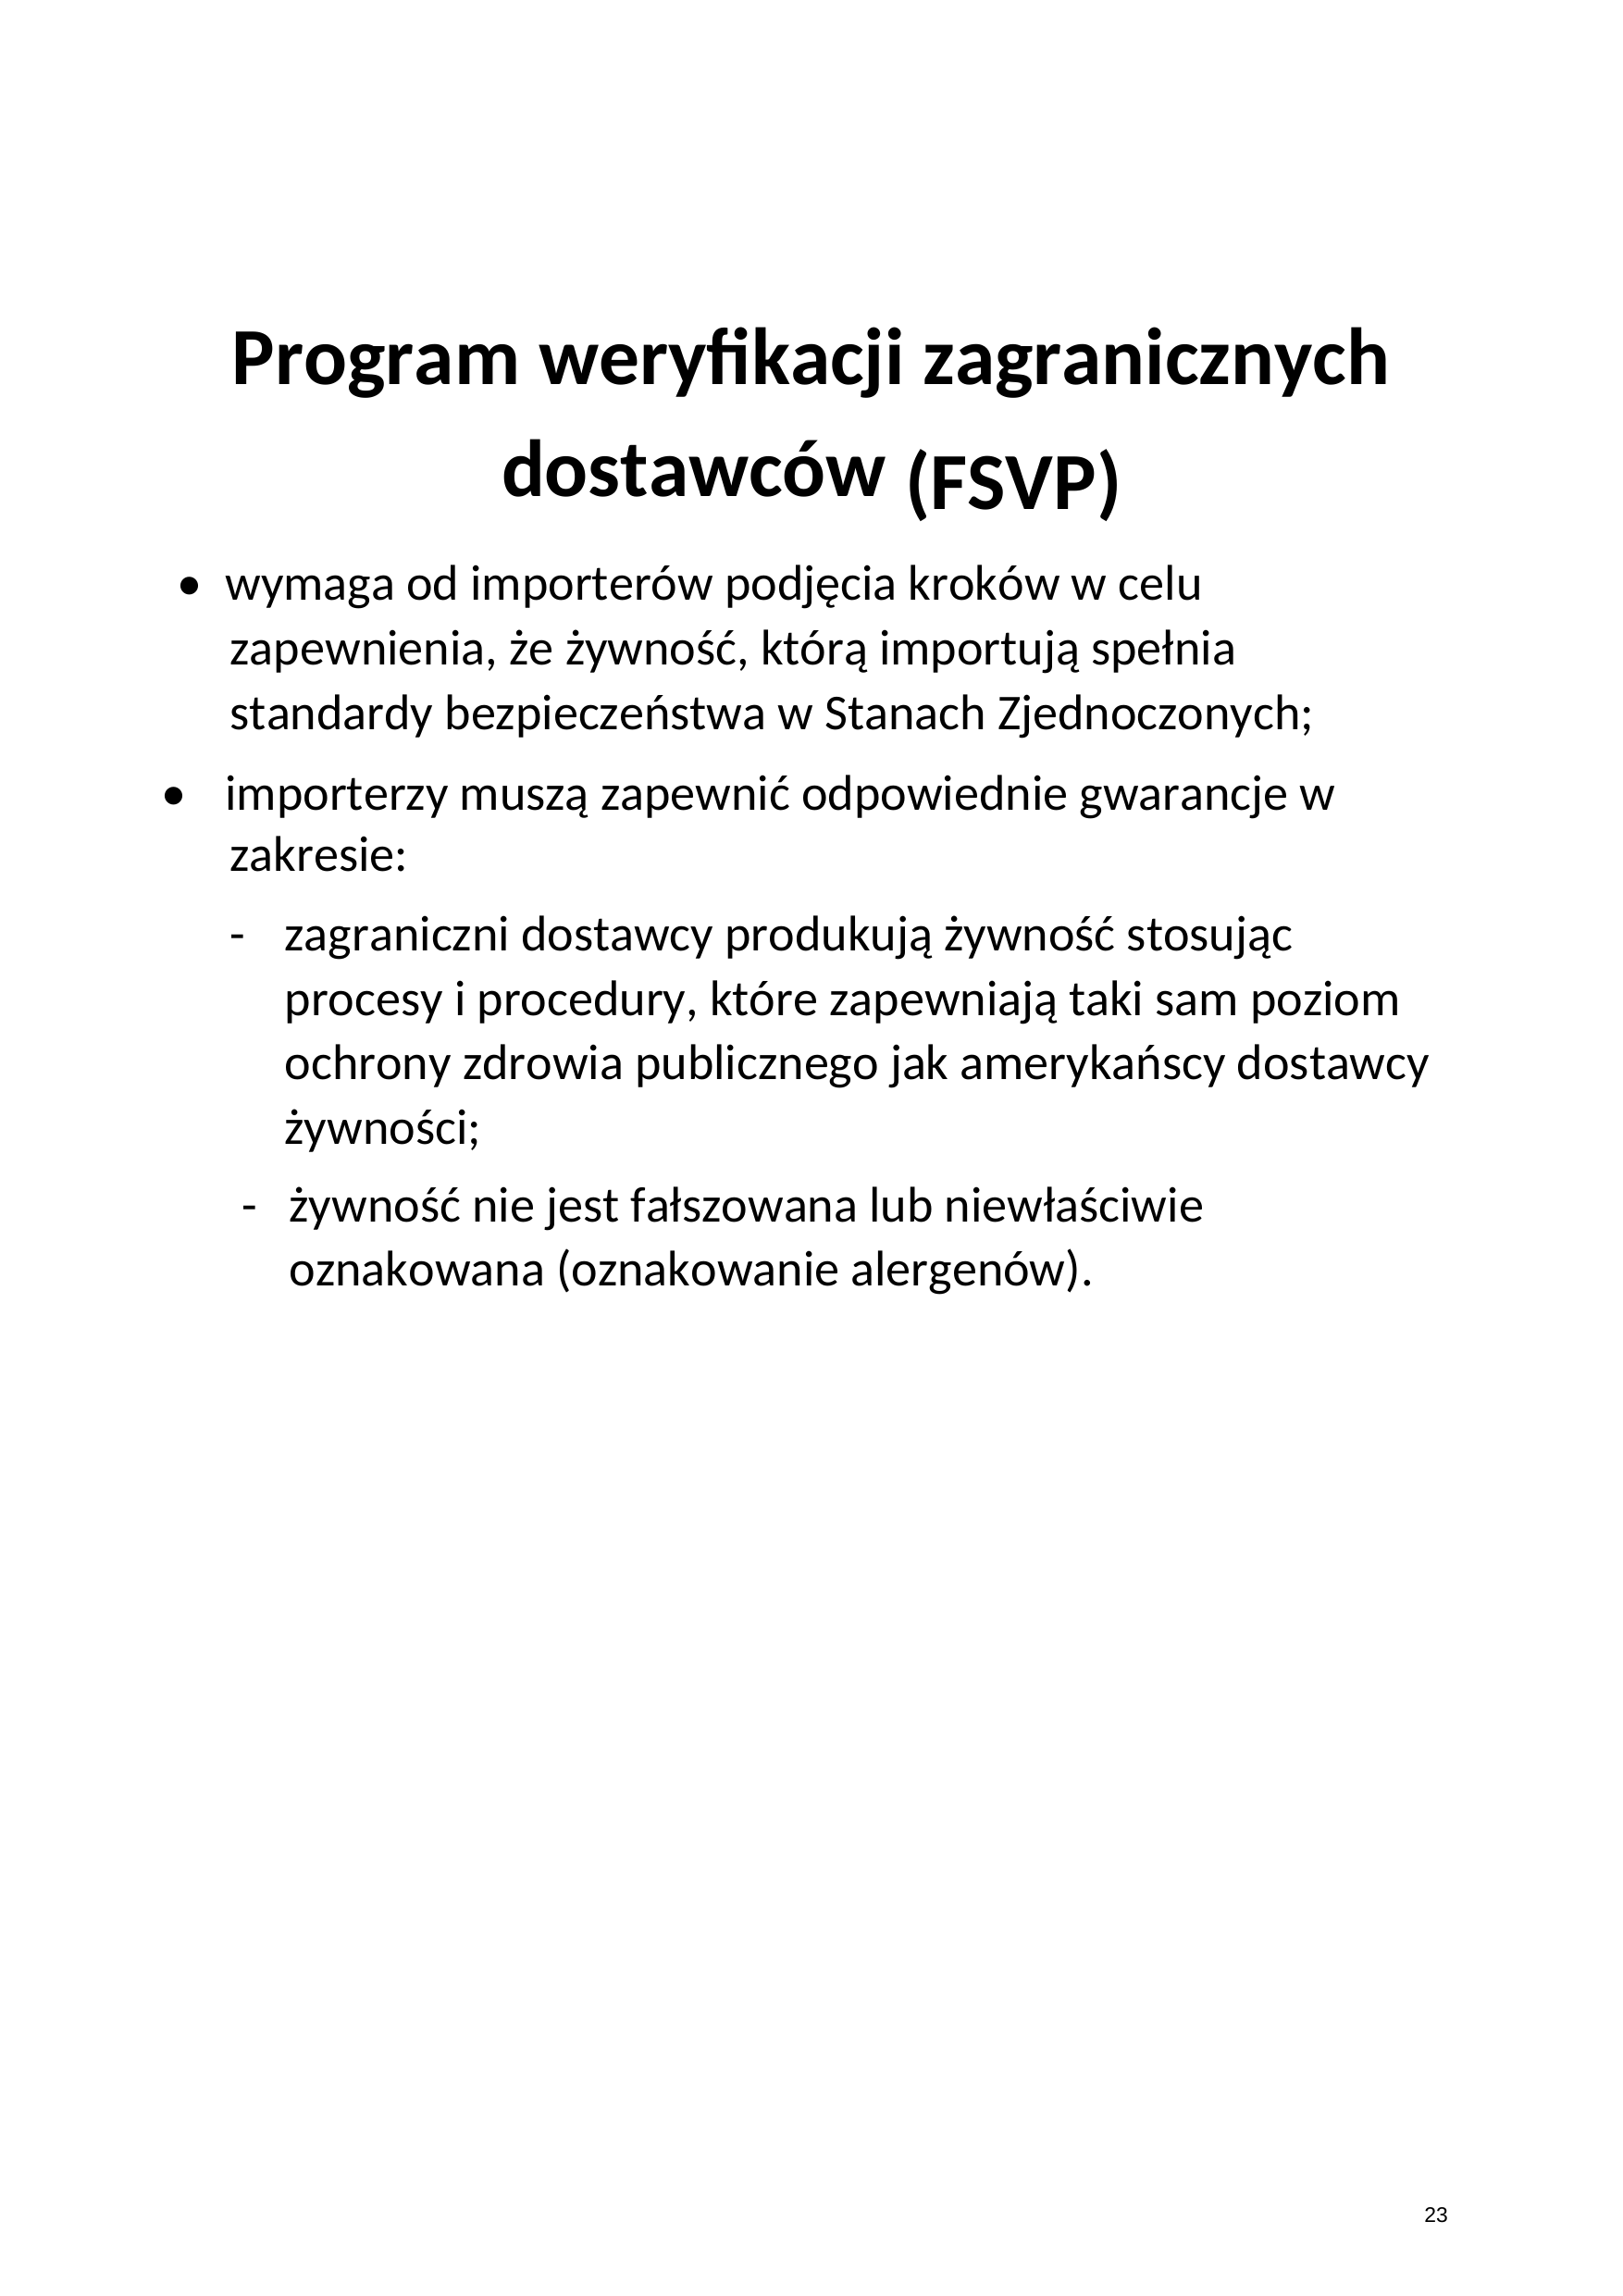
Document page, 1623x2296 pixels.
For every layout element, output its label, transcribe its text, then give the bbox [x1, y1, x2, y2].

list importerzy muszą zapewnić odpowiednie gwarancje w zakresie: [161, 762, 1447, 884]
list zagraniczni dostawcy produkują żywność stosując procesy i procedury, które zapewniają taki sam poziom ochrony zdrowia publicznego jak amerykańscy dostawcy żywności; [229, 900, 1447, 1157]
list wymaga od importerów podjęcia kroków w celu zapewnienia, że ​​żywność, którą importują spełnia standardy bezpieczeństwa w Stanach Zjednoczonych; [177, 548, 1447, 742]
text Program weryfikacji zagranicznych dostawców (FSVP) [175, 306, 1447, 529]
list żywność nie jest fałszowana lub niewłaściwie oznakowana (oznakowanie alergenów). [242, 1171, 1447, 1299]
